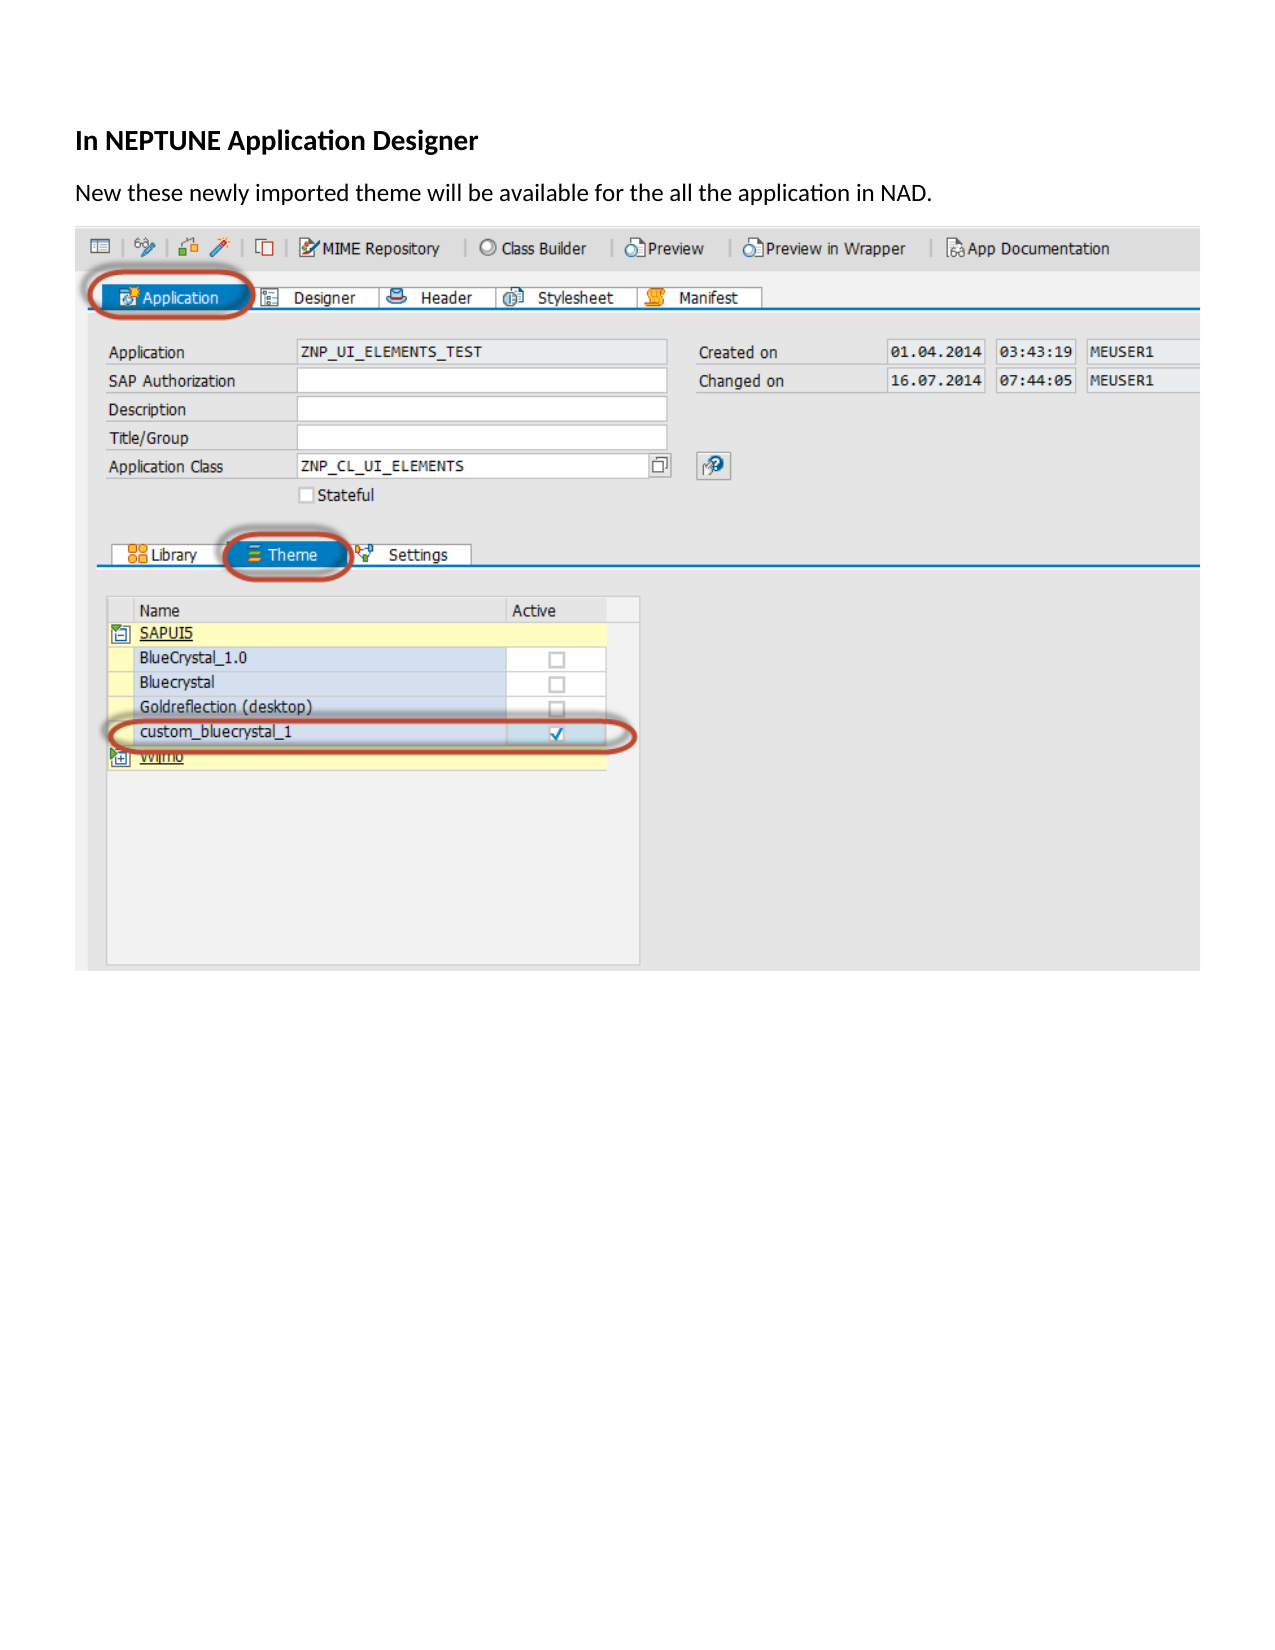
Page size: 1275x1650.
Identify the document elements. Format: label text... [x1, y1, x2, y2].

text In NEPTUNE Application Designer [75, 122, 1200, 157]
picture [75, 226, 1200, 971]
text New these newly imported theme will be available for the all the application in NAD. [75, 177, 1200, 207]
